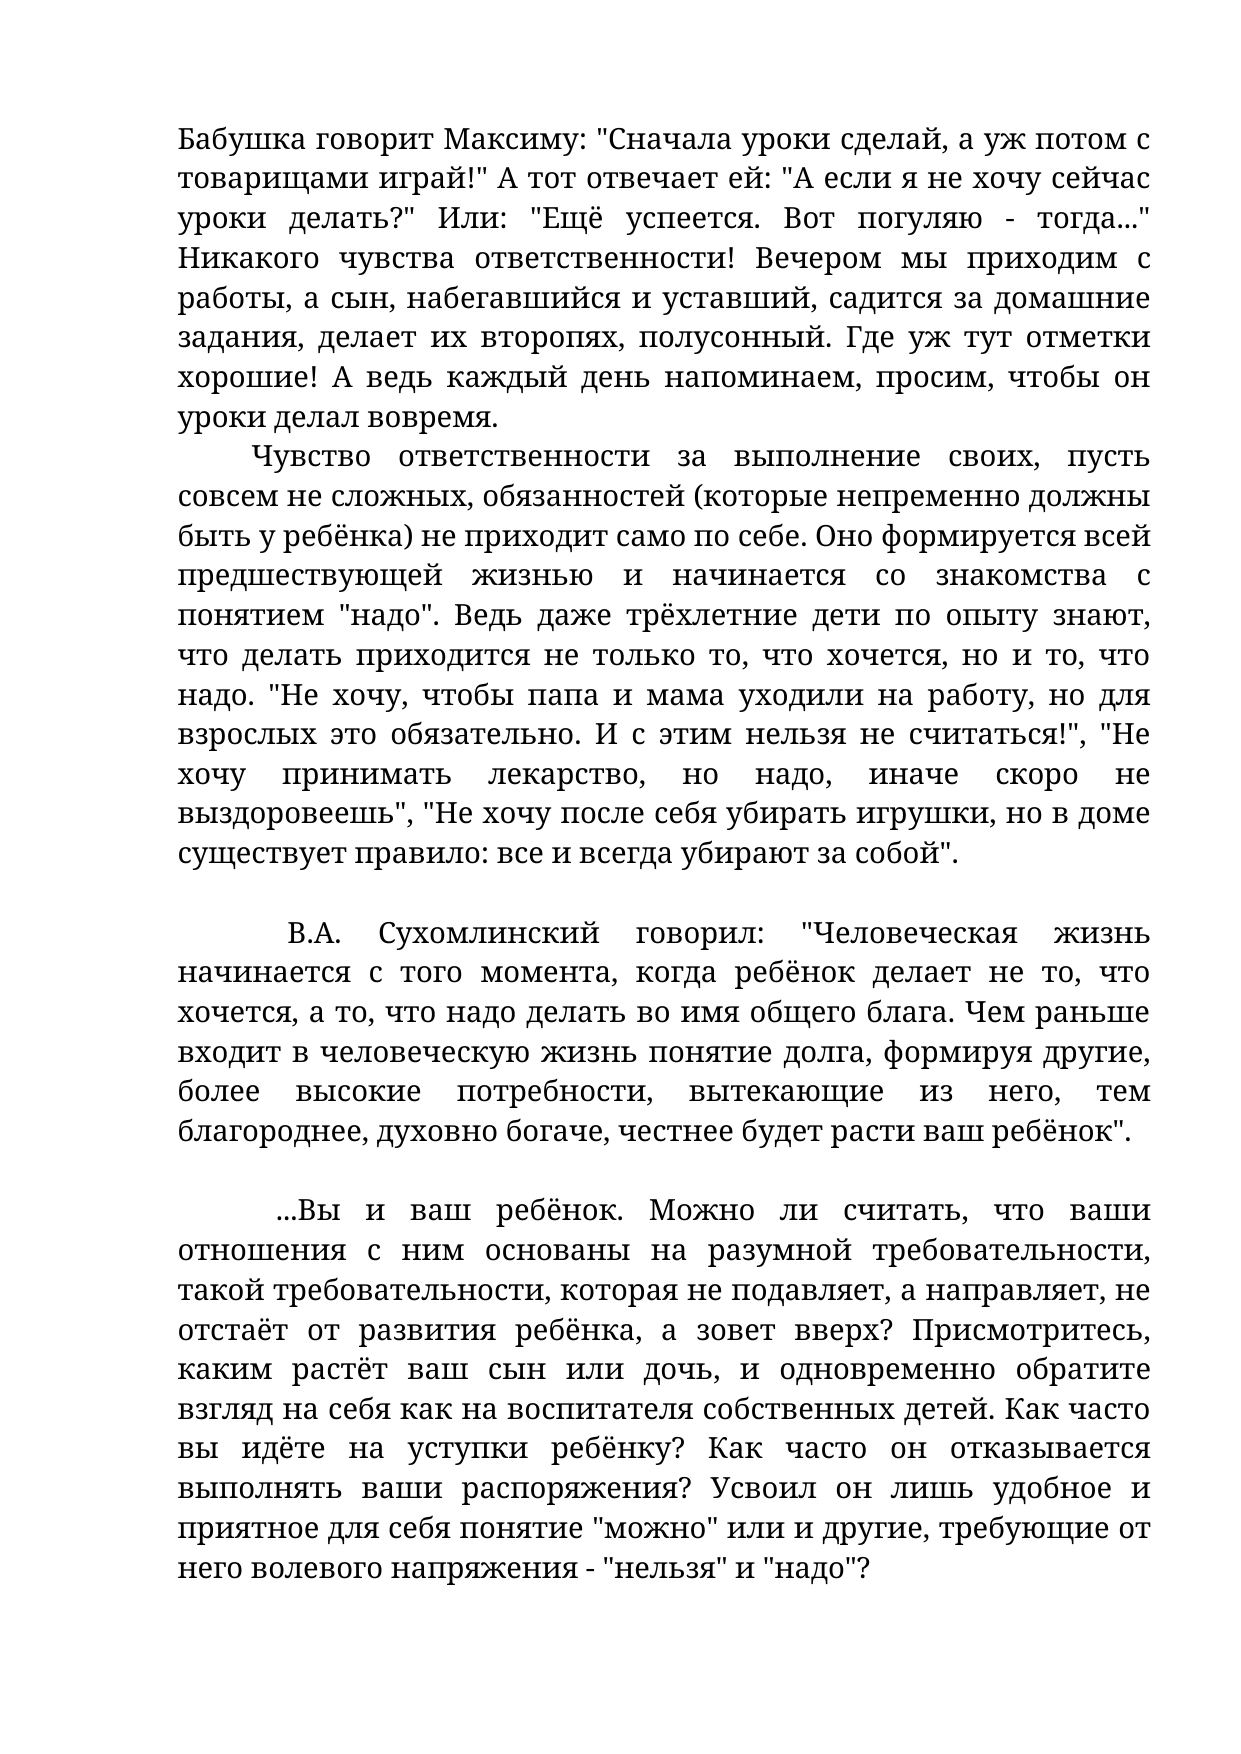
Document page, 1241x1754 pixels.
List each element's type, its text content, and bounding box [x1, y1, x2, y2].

text Чувство ответственности за выполнение своих, пусть совсем не сложных, обязанностей (которые непременно должны быть у ребёнка) не приходит само по себе. Оно формируется всей предшествующей жизнью и начинается со знакомства с понятием "надо". Ведь даже трёхлетние дети по опыту знают, что делать приходится не только то, что хочется, но и то, что надо. "Не хочу, чтобы папа и мама уходили на работу, но для взрослых это обязательно. И с этим нельзя не считаться!", "Не хочу принимать лекарство, но надо, иначе скоро не выздоровеешь", "Не хочу после себя убирать игрушки, но в доме существует правило: все и всегда убирают за собой". [177, 436, 1152, 872]
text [177, 118, 1152, 436]
text В.А. Сухомлинский говорил: "Человеческая жизнь начинается с того момента, когда ребёнок делает не то, что хочется, а то, что надо делать во имя общего блага. Чем раньше входит в человеческую жизнь понятие долга, формируя другие, более высокие потребности, вытекающие из него, тем благороднее, духовно богаче, честнее будет расти ваш ребёнок". [177, 912, 1152, 1150]
text ...Вы и ваш ребёнок. Можно ли считать, что ваши отношения с ним основаны на разумной требовательности, такой требовательности, которая не подавляет, а направляет, не отстаёт от развития ребёнка, а зовет вверх? Присмотритесь, каким растёт ваш сын или дочь, и одновременно обратите взгляд на себя как на воспитателя собственных детей. Как часто вы идёте на уступки ребёнку? Как часто он отказывается выполнять ваши распоряжения? Усвоил он лишь удобное и приятное для себя понятие "можно" или и другие, требующие от него волевого напряжения - "нельзя" и "надо"? [177, 1190, 1152, 1587]
